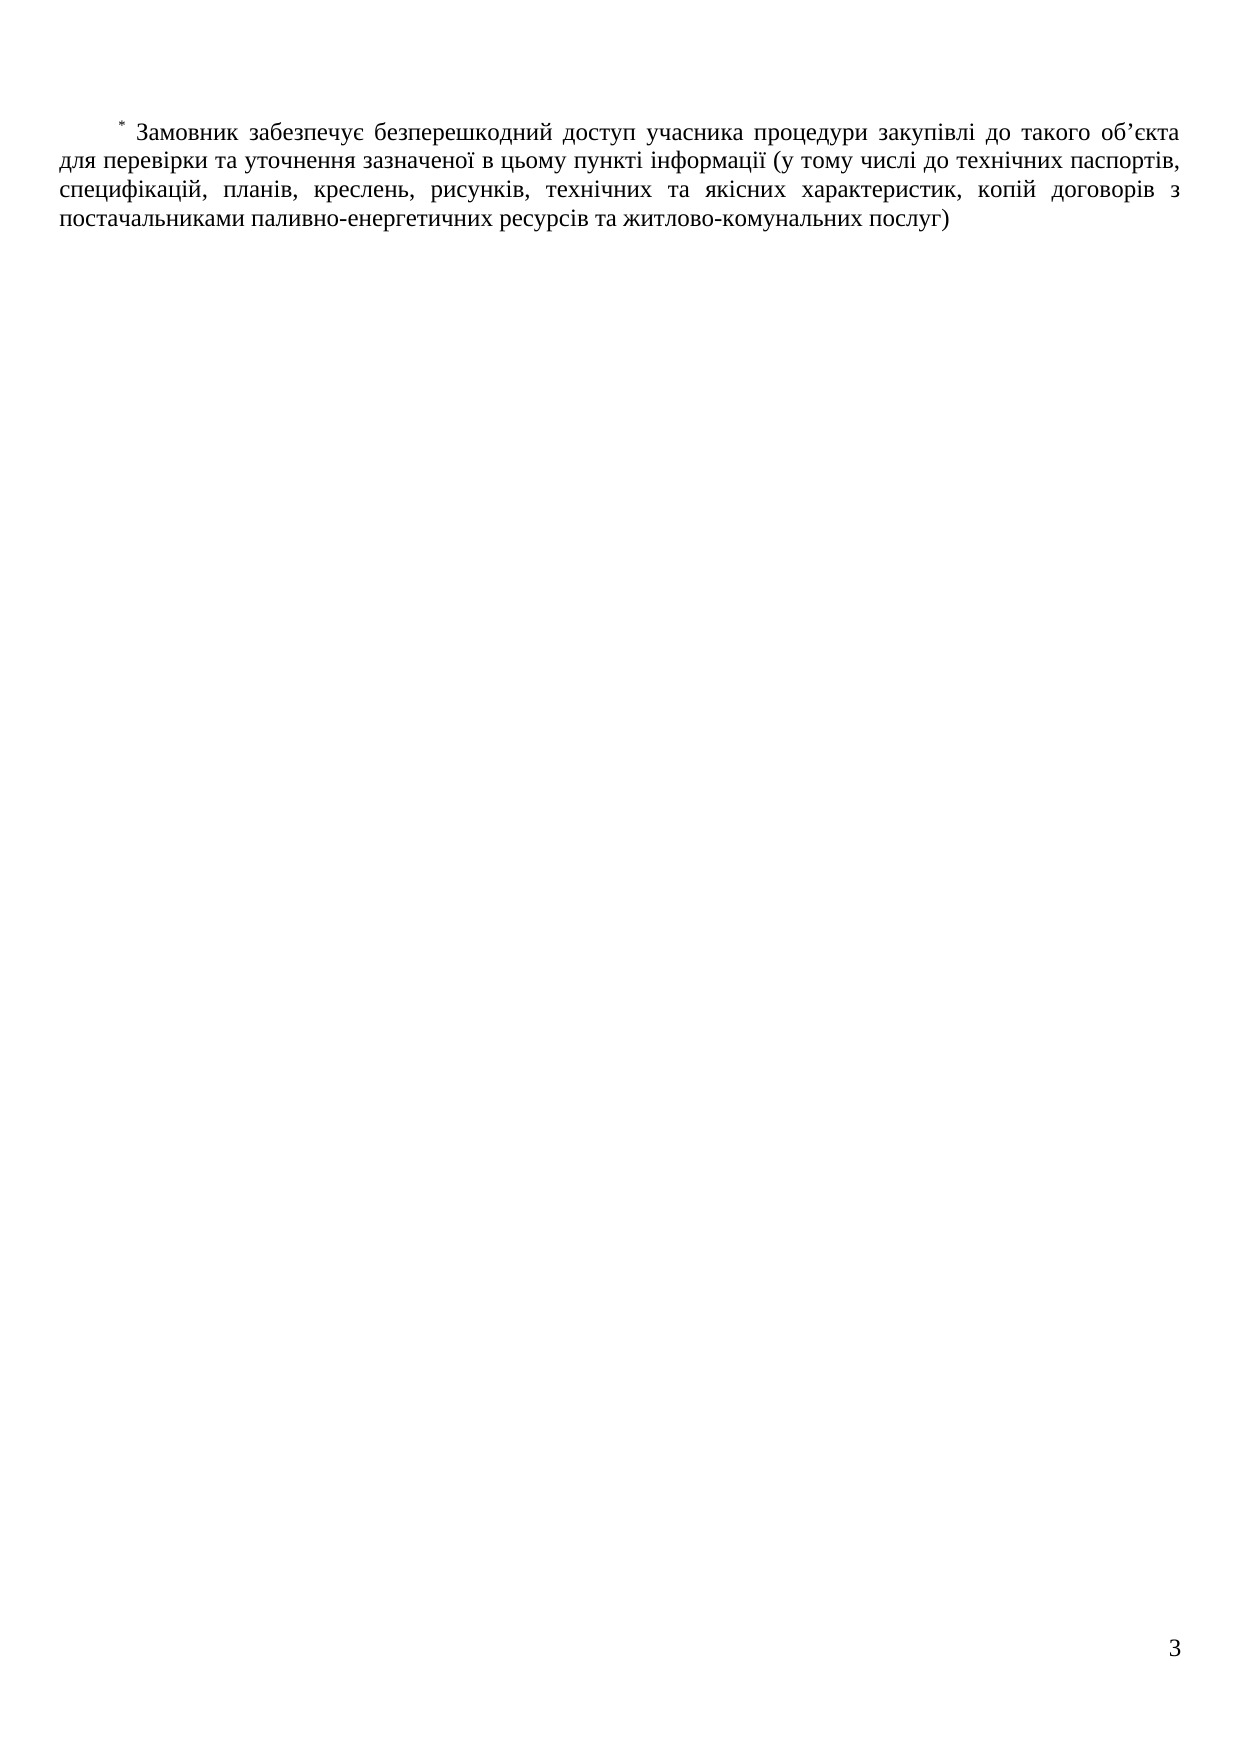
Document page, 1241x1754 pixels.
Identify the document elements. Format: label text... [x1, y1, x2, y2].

text * Замовник забезпечує безперешкодний доступ учасника процедури закупівлі до такого об’єкта для перевірки та уточнення зазначеної в цьому пункті інформації (у тому числі до технічних паспортів, специфікацій, планів, креслень, рисунків, технічних та якісних характеристик, копій договорів з постачальниками паливно-енергетичних ресурсів та житлово-комунальних послуг) [59, 117, 1181, 232]
